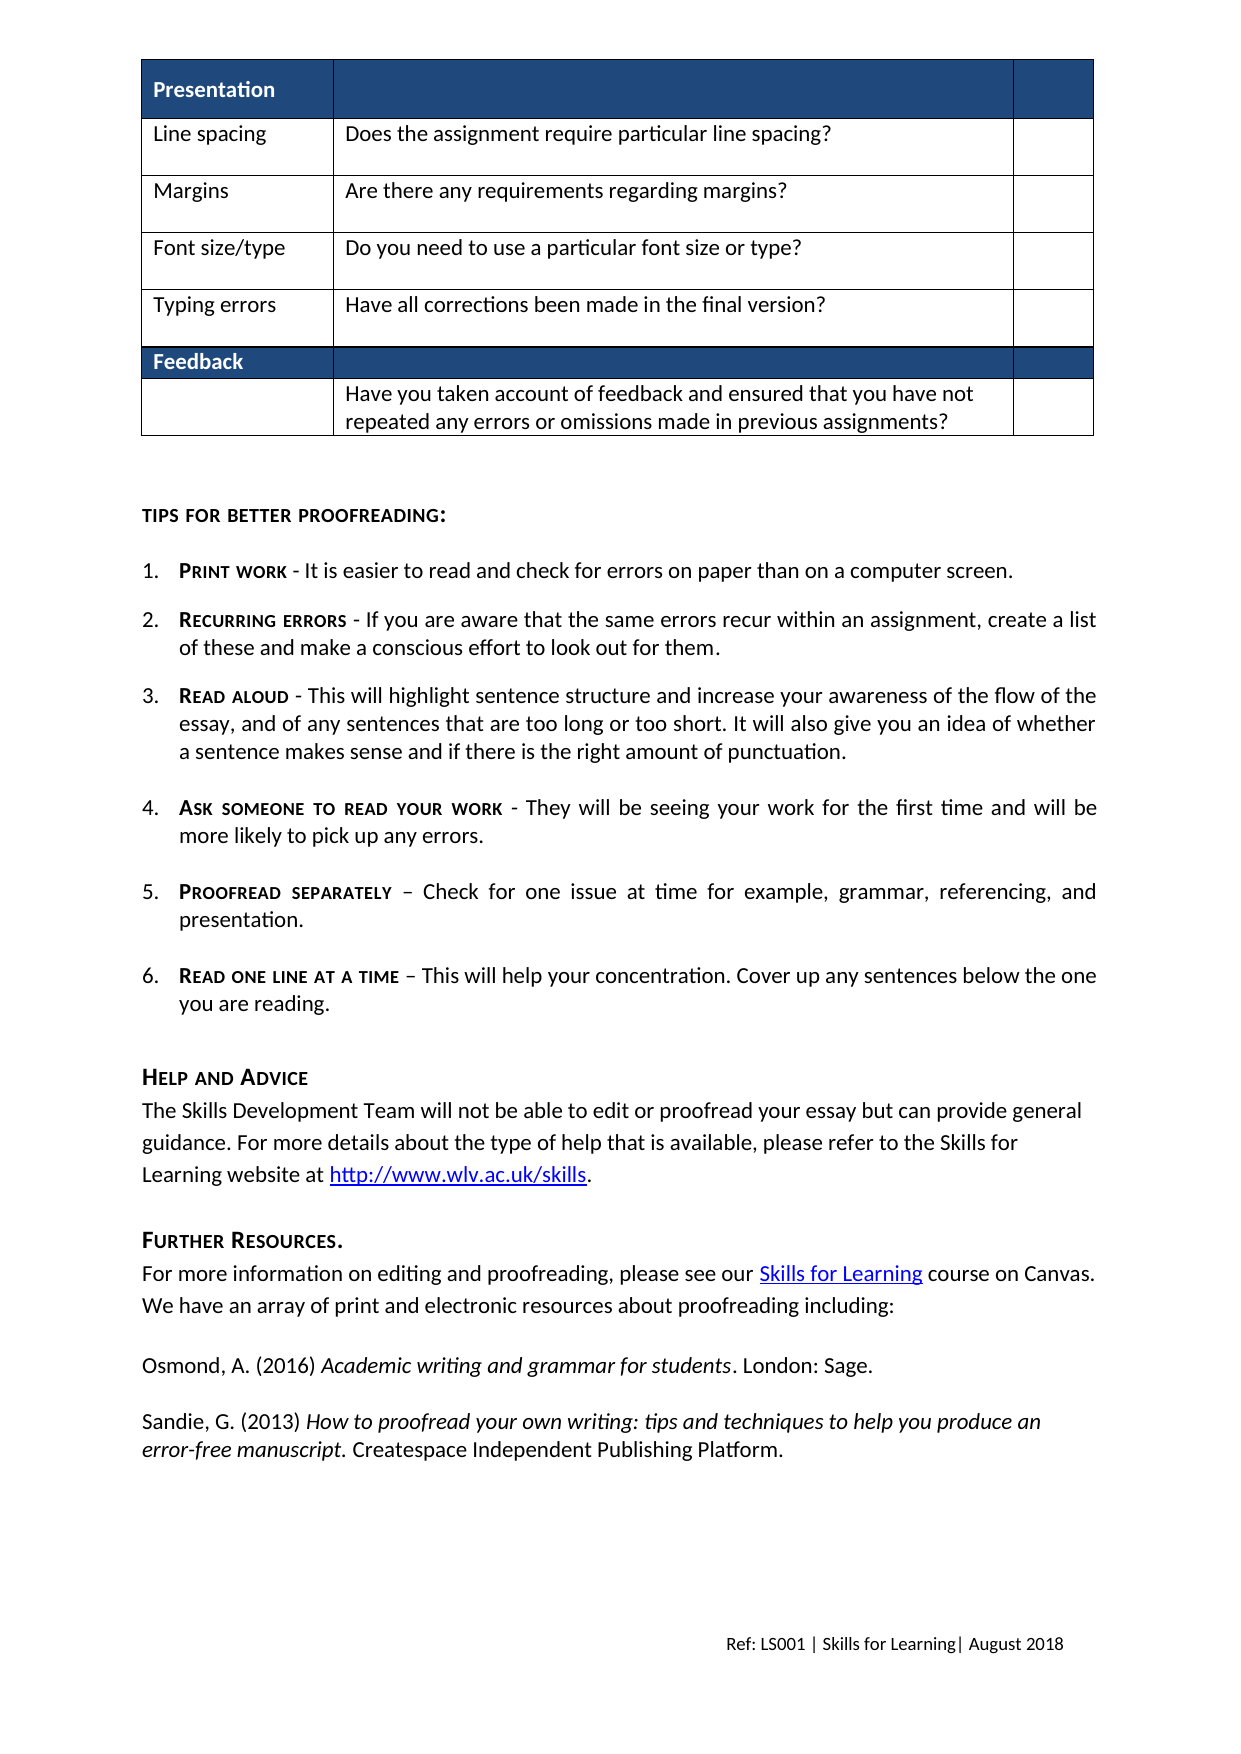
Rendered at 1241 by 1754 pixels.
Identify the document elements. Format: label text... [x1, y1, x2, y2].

table_cell [1014, 290, 1093, 346]
list Print work - It is easier to read and check for errors on paper than on a computer screen. [142, 556, 1098, 584]
table_cell [1014, 379, 1093, 435]
table_cell Margins [142, 176, 333, 232]
text tips for better proofreading: [142, 498, 1098, 529]
table_cell Do you need to use a particular font size or type? [334, 233, 1013, 289]
table_header [334, 60, 1013, 118]
table_cell [1014, 119, 1093, 175]
list Read aloud - This will highlight sentence structure and increase your awareness of the flow of the essay, and of any sentences that are too long or too short. It will also give you an idea of whether a sentence makes sense and if there is the right amount of punctuation. [142, 681, 1098, 765]
table_cell Are there any requirements regarding margins? [334, 176, 1013, 232]
table_cell [1014, 233, 1093, 289]
table_cell [1014, 348, 1093, 378]
list Proofread separately – Check for one issue at time for example, grammar, referencing, and presentation. [142, 877, 1098, 933]
text Sandie, G. (2013) How to proofread your own writing: tips and techniques to help you produce an error-free manuscript. Createspace Independent Publishing Platform. [142, 1407, 1098, 1463]
table_cell Line spacing [142, 119, 333, 175]
text Further Resources. [142, 1224, 1098, 1254]
table_cell Font size/type [142, 233, 333, 289]
text For more information on editing and proofreading, please see our Skills for Learning course on Canvas. [142, 1259, 1098, 1287]
text Help and Advice [142, 1061, 1098, 1092]
table_cell Does the assignment require particular line spacing? [334, 119, 1013, 175]
table_header Presentation [142, 60, 333, 118]
table_cell Have all corrections been made in the final version? [334, 290, 1013, 346]
text We have an array of print and electronic resources about proofreading including: [142, 1291, 1098, 1319]
table_cell [142, 379, 333, 435]
text The Skills Development Team will not be able to edit or proofread your essay but can provide general guidance. For more details about the type of help that is available, please refer to the Skills for Learning website at http://www.wlv.ac.uk/skills. [142, 1096, 1098, 1188]
text Osmond, A. (2016) Academic writing and grammar for students. London: Sage. [142, 1351, 1098, 1379]
table_cell [334, 348, 1013, 378]
table_header [1014, 60, 1093, 118]
table_cell Typing errors [142, 290, 333, 346]
table_cell [1014, 176, 1093, 232]
table_cell Feedback [142, 348, 333, 378]
list Ask someone to read your work - They will be seeing your work for the first time and will be more likely to pick up any errors. [142, 793, 1098, 849]
table_cell Have you taken account of feedback and ensured that you have not repeated any errors or omissions made in previous assignments? [334, 379, 1013, 435]
list Read one line at a time – This will help your concentration. Cover up any sentences below the one you are reading. [142, 961, 1098, 1017]
list Recurring errors - If you are aware that the same errors recur within an assignment, create a list of these and make a conscious effort to look out for them. [142, 605, 1098, 661]
